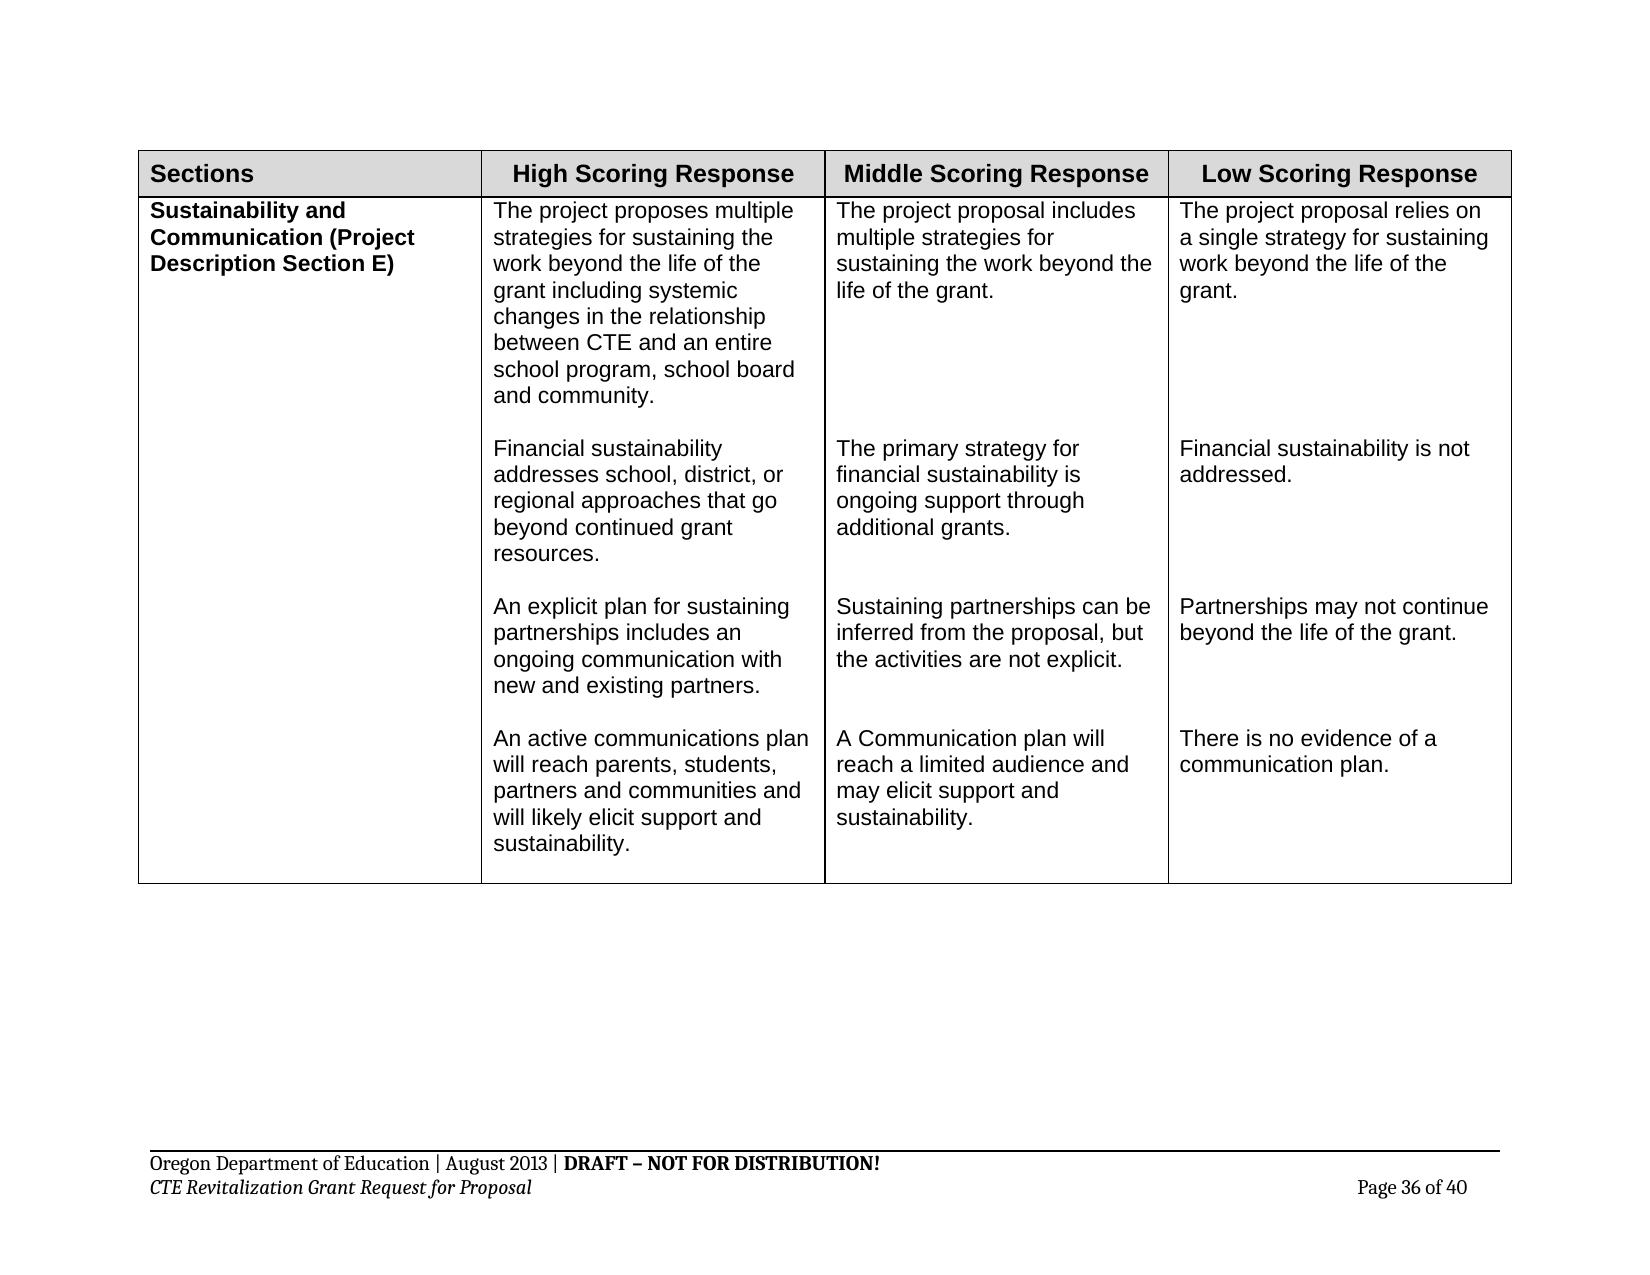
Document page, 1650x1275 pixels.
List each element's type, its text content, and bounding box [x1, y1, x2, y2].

table_cell The project proposal relies on a single strategy for sustaining work beyond the life of the grant. Financial sustainability is not addressed. Partnerships may not continue beyond the life of the grant. There is no evidence of a communication plan. [1169, 198, 1511, 883]
table_header Middle Scoring Response [826, 151, 1168, 196]
table_header High Scoring Response [482, 151, 824, 196]
table_cell The project proposes multiple strategies for sustaining the work beyond the life of the grant including systemic changes in the relationship between CTE and an entire school program, school board and community. Financial sustainability addresses school, district, or regional approaches that go beyond continued grant resources. An explicit plan for sustaining partnerships includes an ongoing communication with new and existing partners. An active communications plan will reach parents, students, partners and communities and will likely elicit support and sustainability. [482, 198, 824, 883]
table_cell The project proposal includes multiple strategies for sustaining the work beyond the life of the grant. The primary strategy for financial sustainability is ongoing support through additional grants. Sustaining partnerships can be inferred from the proposal, but the activities are not explicit. A Communication plan will reach a limited audience and may elicit support and sustainability. [826, 198, 1168, 883]
table_header Low Scoring Response [1169, 151, 1511, 196]
table_header Sections [139, 151, 481, 196]
table_cell Sustainability and Communication (Project Description Section E) [139, 198, 481, 883]
